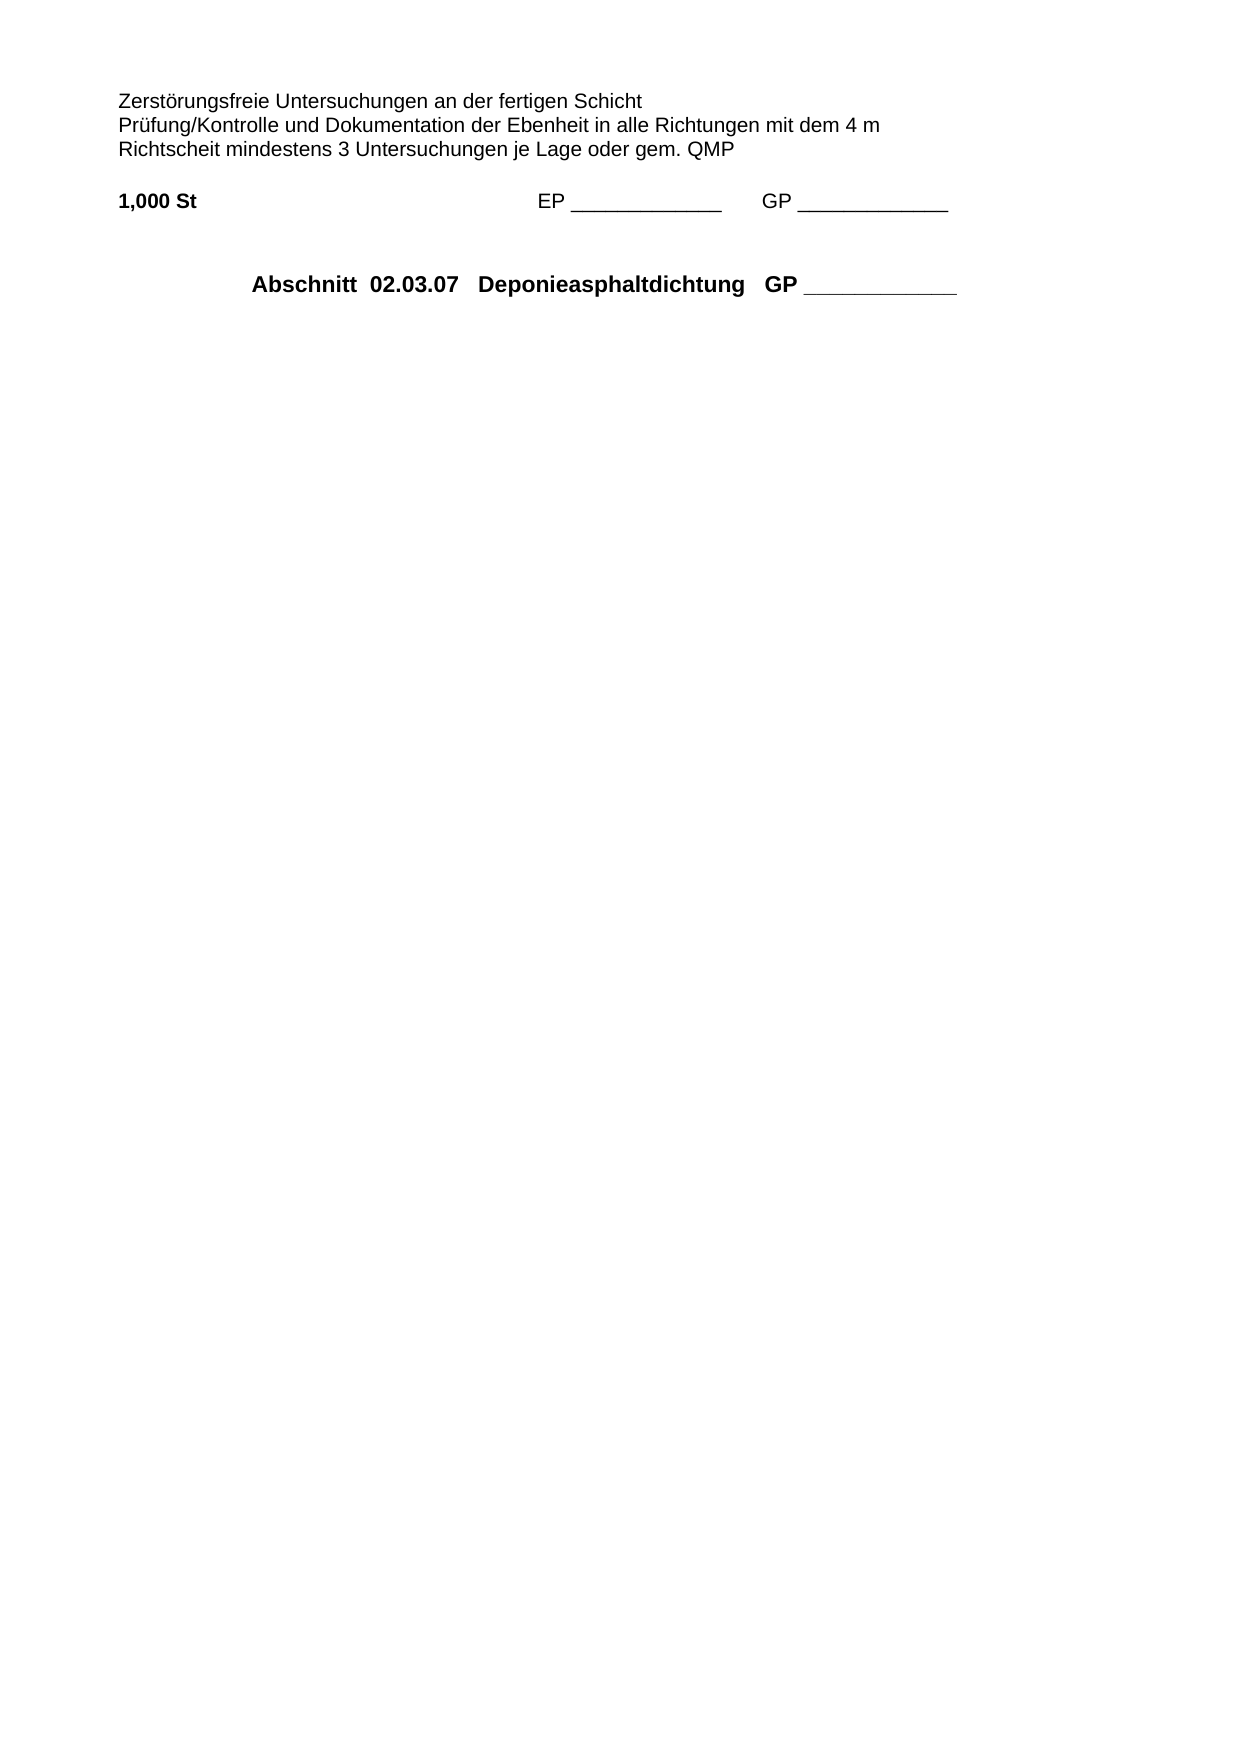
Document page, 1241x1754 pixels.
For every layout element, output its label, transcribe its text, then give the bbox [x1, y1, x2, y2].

text Abschnitt 02.03.07 Deponieasphaltdichtung GP ____________ [118, 271, 957, 297]
text Prüfung/Kontrolle und Dokumentation der Ebenheit in alle Richtungen mit dem 4 m Richtscheit mindestens 3 Untersuchungen je Lage oder gem. QMP [118, 112, 957, 160]
text Zerstörungsfreie Untersuchungen an der fertigen Schicht [118, 88, 957, 112]
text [118, 189, 957, 213]
